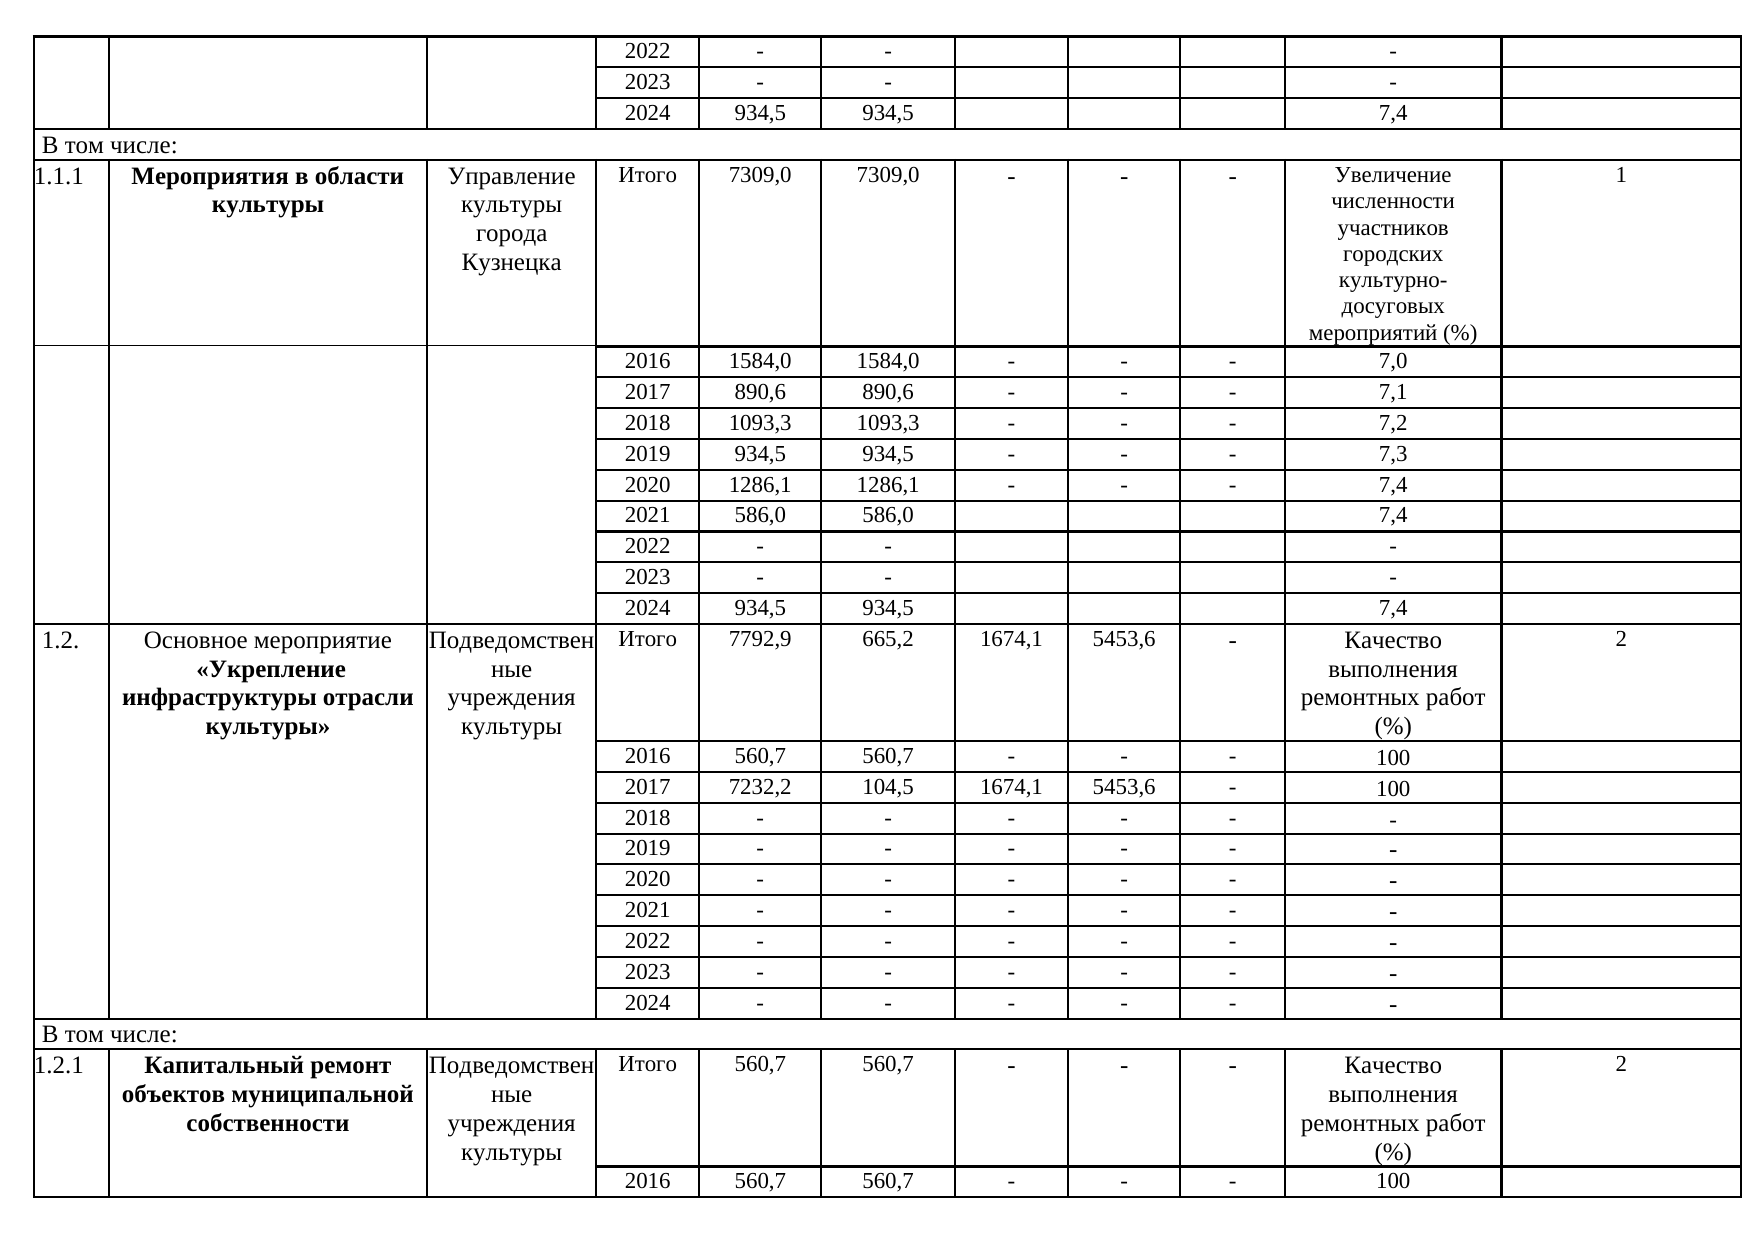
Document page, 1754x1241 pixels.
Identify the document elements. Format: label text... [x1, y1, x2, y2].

table_cell [1181, 99, 1284, 128]
table_cell - [956, 1050, 1067, 1165]
table_cell [956, 533, 1067, 561]
table_cell 100 [1286, 1168, 1500, 1196]
table_cell - [1286, 533, 1500, 561]
table_cell 2018 [597, 409, 698, 438]
table_cell 2024 [597, 594, 698, 623]
table_cell [956, 594, 1067, 623]
table_cell - [1069, 1050, 1179, 1165]
table_cell - [822, 563, 954, 592]
table_cell - [1286, 927, 1500, 956]
table_cell - [1286, 804, 1500, 832]
table_cell 560,7 [822, 1168, 954, 1196]
table_cell - [822, 927, 954, 956]
table_cell 560,7 [822, 1050, 954, 1165]
table_cell - [700, 989, 820, 1017]
table_cell 2022 [597, 927, 698, 956]
table_cell - [956, 989, 1067, 1017]
table_cell 7792,9 [700, 625, 820, 740]
table_cell 934,5 [822, 440, 954, 469]
table_cell [1069, 99, 1179, 128]
table_cell [1503, 835, 1740, 863]
table_cell 7,0 [1286, 348, 1500, 376]
table_cell [1503, 378, 1740, 407]
table_cell 2019 [597, 440, 698, 469]
table_cell - [1286, 958, 1500, 987]
table_cell 586,0 [700, 502, 820, 530]
table_cell 2021 [597, 896, 698, 925]
table_cell [1181, 594, 1284, 623]
table_cell - [1286, 835, 1500, 863]
table_cell - [1181, 1050, 1284, 1165]
table_cell [1181, 563, 1284, 592]
table_cell [110, 346, 426, 623]
table_cell 7232,2 [700, 773, 820, 802]
table_cell 1093,3 [700, 409, 820, 438]
table_cell - [956, 1168, 1067, 1196]
table_cell - [956, 835, 1067, 863]
table_cell 7,4 [1286, 502, 1500, 530]
table_cell 560,7 [822, 742, 954, 771]
table_cell - [1181, 989, 1284, 1017]
table_cell [1503, 348, 1740, 376]
table_cell - [1181, 835, 1284, 863]
table_cell 1674,1 [956, 625, 1067, 740]
table_cell 560,7 [700, 742, 820, 771]
table_cell [1503, 99, 1740, 128]
table_cell 1584,0 [700, 348, 820, 376]
table_cell [956, 38, 1067, 66]
table_cell [1503, 68, 1740, 97]
table_cell 1286,1 [700, 471, 820, 499]
table_cell [1069, 533, 1179, 561]
table_cell - [1069, 927, 1179, 956]
table_cell 100 [1286, 742, 1500, 771]
table_cell 560,7 [700, 1168, 820, 1196]
table_cell 2020 [597, 471, 698, 499]
table_cell - [822, 835, 954, 863]
table_cell - [956, 409, 1067, 438]
table_cell Качество выполнения ремонтных работ (%) [1286, 1050, 1500, 1165]
table_cell - [1069, 440, 1179, 469]
table_cell 1674,1 [956, 773, 1067, 802]
table_cell [1503, 471, 1740, 499]
table_cell - [1286, 563, 1500, 592]
table_cell - [700, 835, 820, 863]
table_cell - [700, 896, 820, 925]
table_cell - [1181, 742, 1284, 771]
table_cell 2023 [597, 68, 698, 97]
table_cell - [822, 68, 954, 97]
table_cell - [1181, 773, 1284, 802]
table_cell 560,7 [700, 1050, 820, 1165]
table_cell - [1069, 804, 1179, 832]
table_cell - [1069, 378, 1179, 407]
table_cell Капитальный ремонт объектов муниципальной собственности [110, 1050, 426, 1196]
table_cell 7,1 [1286, 378, 1500, 407]
table_cell [956, 502, 1067, 530]
table_cell [1503, 989, 1740, 1017]
table_cell [1503, 804, 1740, 832]
table_cell 2019 [597, 835, 698, 863]
table_cell 5453,6 [1069, 625, 1179, 740]
table_cell - [1069, 865, 1179, 894]
table_cell 7,4 [1286, 471, 1500, 499]
table_cell 1.1.1 [35, 161, 108, 345]
table_cell 2018 [597, 804, 698, 832]
table_cell 7,2 [1286, 409, 1500, 438]
table_cell [1069, 68, 1179, 97]
table_cell [1503, 594, 1740, 623]
table_cell 2022 [597, 38, 698, 66]
table_cell 7309,0 [822, 161, 954, 345]
table_cell [956, 68, 1067, 97]
table_cell [1503, 896, 1740, 925]
table_cell 1584,0 [822, 348, 954, 376]
table_cell 2020 [597, 865, 698, 894]
table_cell 586,0 [822, 502, 954, 530]
table_cell 2 [1503, 625, 1740, 740]
table_cell [1181, 68, 1284, 97]
table_cell - [700, 958, 820, 987]
table_cell - [956, 958, 1067, 987]
table_cell 2017 [597, 378, 698, 407]
table_cell - [1286, 865, 1500, 894]
table_cell - [1181, 804, 1284, 832]
table_cell - [1069, 1168, 1179, 1196]
table_cell 934,5 [700, 594, 820, 623]
table_cell 1.2.1 [35, 1050, 108, 1196]
table_cell - [700, 563, 820, 592]
table_cell - [1069, 348, 1179, 376]
table_cell - [822, 533, 954, 561]
table_cell - [700, 865, 820, 894]
table_cell 2016 [597, 348, 698, 376]
table_cell - [1069, 471, 1179, 499]
table_cell - [1181, 378, 1284, 407]
table_cell Подведомственные учреждения культуры [428, 1050, 595, 1196]
table_cell [1069, 594, 1179, 623]
table_cell - [956, 471, 1067, 499]
table_cell - [1181, 927, 1284, 956]
table_cell - [1069, 409, 1179, 438]
table_cell 7,4 [1286, 594, 1500, 623]
table_cell [1181, 502, 1284, 530]
table_cell - [1181, 440, 1284, 469]
table_cell [1503, 927, 1740, 956]
table_cell Итого [597, 1050, 698, 1165]
table_cell - [1181, 1168, 1284, 1196]
table_cell - [1181, 865, 1284, 894]
table_cell - [822, 38, 954, 66]
table_cell 890,6 [822, 378, 954, 407]
table_cell 7,4 [1286, 99, 1500, 128]
table_cell [956, 563, 1067, 592]
table_cell [35, 346, 108, 623]
table_cell 1093,3 [822, 409, 954, 438]
table_cell - [822, 896, 954, 925]
table_cell 2022 [597, 533, 698, 561]
table_cell [1503, 409, 1740, 438]
table_cell - [1069, 989, 1179, 1017]
table_cell 2023 [597, 563, 698, 592]
table_cell 1 [1503, 161, 1740, 345]
table_cell - [956, 348, 1067, 376]
table_cell - [1286, 68, 1500, 97]
table_cell - [822, 865, 954, 894]
table_cell [428, 346, 595, 623]
table_cell 934,5 [822, 594, 954, 623]
table_cell Качество выполнения ремонтных работ (%) [1286, 625, 1500, 740]
table_cell 5453,6 [1069, 773, 1179, 802]
table_cell [1181, 533, 1284, 561]
table_cell - [1069, 161, 1179, 345]
table_cell - [956, 161, 1067, 345]
table_cell [956, 99, 1067, 128]
table_cell - [1069, 742, 1179, 771]
table_cell - [822, 804, 954, 832]
table_cell - [956, 804, 1067, 832]
table_cell 2023 [597, 958, 698, 987]
table_cell Основное мероприятие «Укрепление инфраструктуры отрасли культуры» [110, 625, 426, 1017]
table_cell [1503, 533, 1740, 561]
table_cell 890,6 [700, 378, 820, 407]
table_cell 1286,1 [822, 471, 954, 499]
table_cell [1503, 773, 1740, 802]
table_cell [1069, 38, 1179, 66]
table_cell - [1181, 896, 1284, 925]
table_cell [1503, 958, 1740, 987]
table_cell - [1181, 409, 1284, 438]
table_cell - [956, 896, 1067, 925]
table_cell - [956, 927, 1067, 956]
table_cell - [1181, 161, 1284, 345]
table_cell 2 [1503, 1050, 1740, 1165]
table_cell [1181, 38, 1284, 66]
table_cell В том числе: [35, 1020, 1740, 1048]
table_cell 100 [1286, 773, 1500, 802]
table_cell - [1181, 471, 1284, 499]
table_cell 665,2 [822, 625, 954, 740]
table_cell 2016 [597, 742, 698, 771]
table_cell - [700, 68, 820, 97]
table_cell - [956, 865, 1067, 894]
table_cell [1069, 502, 1179, 530]
table_cell Мероприятия в области культуры [110, 161, 426, 345]
table_cell 2024 [597, 99, 698, 128]
table_cell [1503, 502, 1740, 530]
table_cell 7309,0 [700, 161, 820, 345]
table_cell - [1069, 835, 1179, 863]
table_cell 1.2. [35, 625, 108, 1017]
table_cell - [700, 38, 820, 66]
table_cell Итого [597, 625, 698, 740]
table_cell 2016 [597, 1168, 698, 1196]
table_cell - [822, 989, 954, 1017]
table_cell [1069, 563, 1179, 592]
table_cell Итого [597, 161, 698, 345]
table_cell - [1069, 896, 1179, 925]
table_cell [1503, 440, 1740, 469]
table_cell - [956, 440, 1067, 469]
table_cell [1503, 1168, 1740, 1196]
table_cell Управление культуры города Кузнецка [428, 161, 595, 345]
table_cell [1503, 38, 1740, 66]
table_cell 934,5 [700, 99, 820, 128]
table_cell - [1286, 989, 1500, 1017]
table_cell - [1286, 38, 1500, 66]
table_cell 104,5 [822, 773, 954, 802]
table_cell 2017 [597, 773, 698, 802]
table_cell [1503, 865, 1740, 894]
table_cell - [700, 804, 820, 832]
table_cell 7,3 [1286, 440, 1500, 469]
table_cell - [700, 927, 820, 956]
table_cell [1286, 161, 1500, 345]
table_cell В том числе: [35, 130, 1740, 159]
table_cell 934,5 [700, 440, 820, 469]
table_cell [1503, 742, 1740, 771]
table_cell - [956, 742, 1067, 771]
table_cell - [956, 378, 1067, 407]
table_cell - [822, 958, 954, 987]
table_cell - [1181, 625, 1284, 740]
table_cell [1503, 563, 1740, 592]
table_cell - [1069, 958, 1179, 987]
table_cell - [700, 533, 820, 561]
table_cell Подведомственные учреждения культуры [428, 625, 595, 1017]
table_cell 934,5 [822, 99, 954, 128]
table_cell 2024 [597, 989, 698, 1017]
table_cell - [1181, 958, 1284, 987]
table_cell - [1286, 896, 1500, 925]
table_cell 2021 [597, 502, 698, 530]
table_cell - [1181, 348, 1284, 376]
